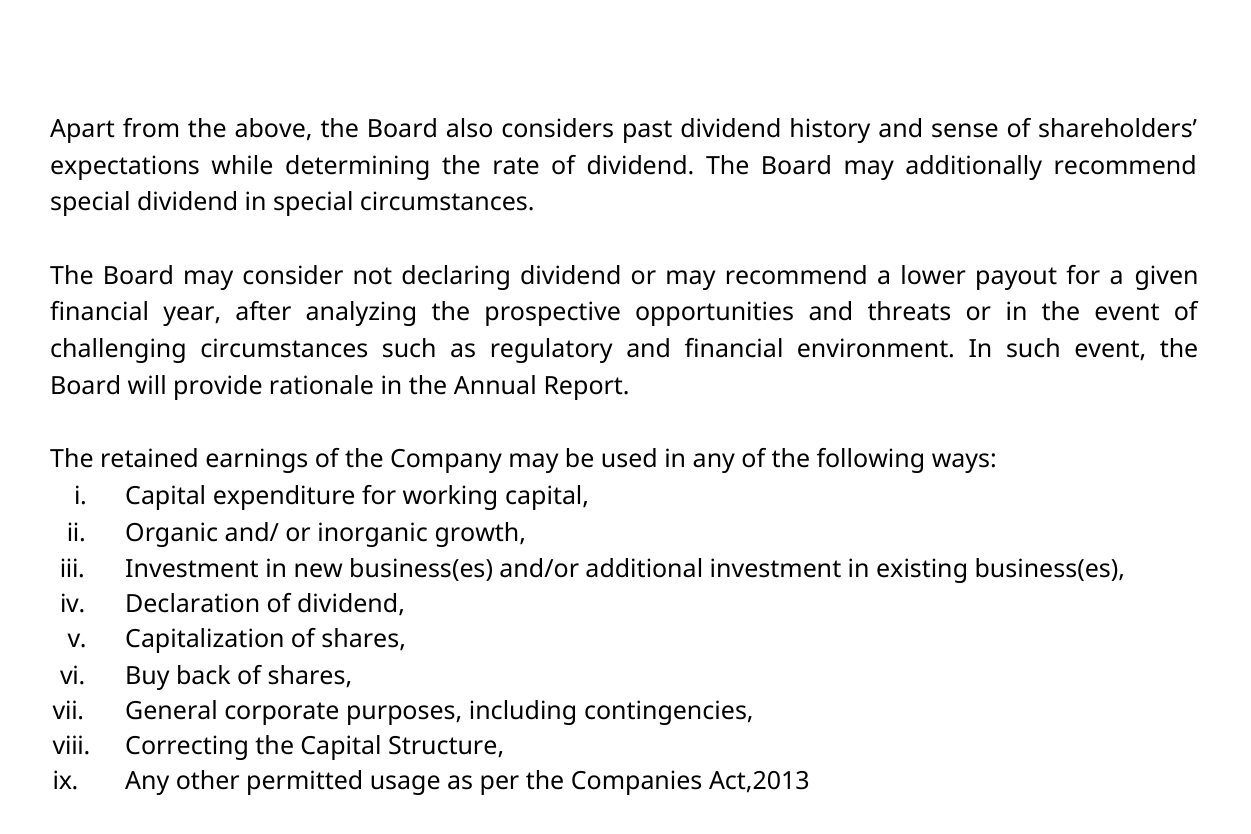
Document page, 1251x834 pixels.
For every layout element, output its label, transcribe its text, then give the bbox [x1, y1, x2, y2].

list Investment in new business(es) and/or additional investment in existing business(es), [59, 551, 1198, 585]
list Any other permitted usage as per the Companies Act,2013 [52, 763, 1210, 797]
list Correcting the Capital Structure, [52, 728, 1210, 762]
list Buy back of shares, [60, 657, 1210, 692]
list Organic and/ or inorganic growth, [67, 514, 1210, 548]
text The retained earnings of the Company may be used in any of the following ways: [50, 441, 1210, 475]
list Capitalization of shares, [67, 621, 1210, 655]
list Declaration of dividend, [60, 587, 1210, 618]
text The Board may consider not declaring dividend or may recommend a lower payout for a given financial year, after analyzing the prospective opportunities and threats or in the event of challenging circumstances such as regulatory and financial environment. In such event, the Board will provide rationale in the Annual Report. [50, 257, 1198, 402]
list General corporate purposes, including contingencies, [52, 693, 1210, 727]
text Apart from the above, the Board also considers past dividend history and sense of shareholders’ expectations while determining the rate of dividend. The Board may additionally recommend special dividend in special circumstances. [50, 111, 1198, 218]
list Capital expenditure for working capital, [74, 478, 1210, 512]
